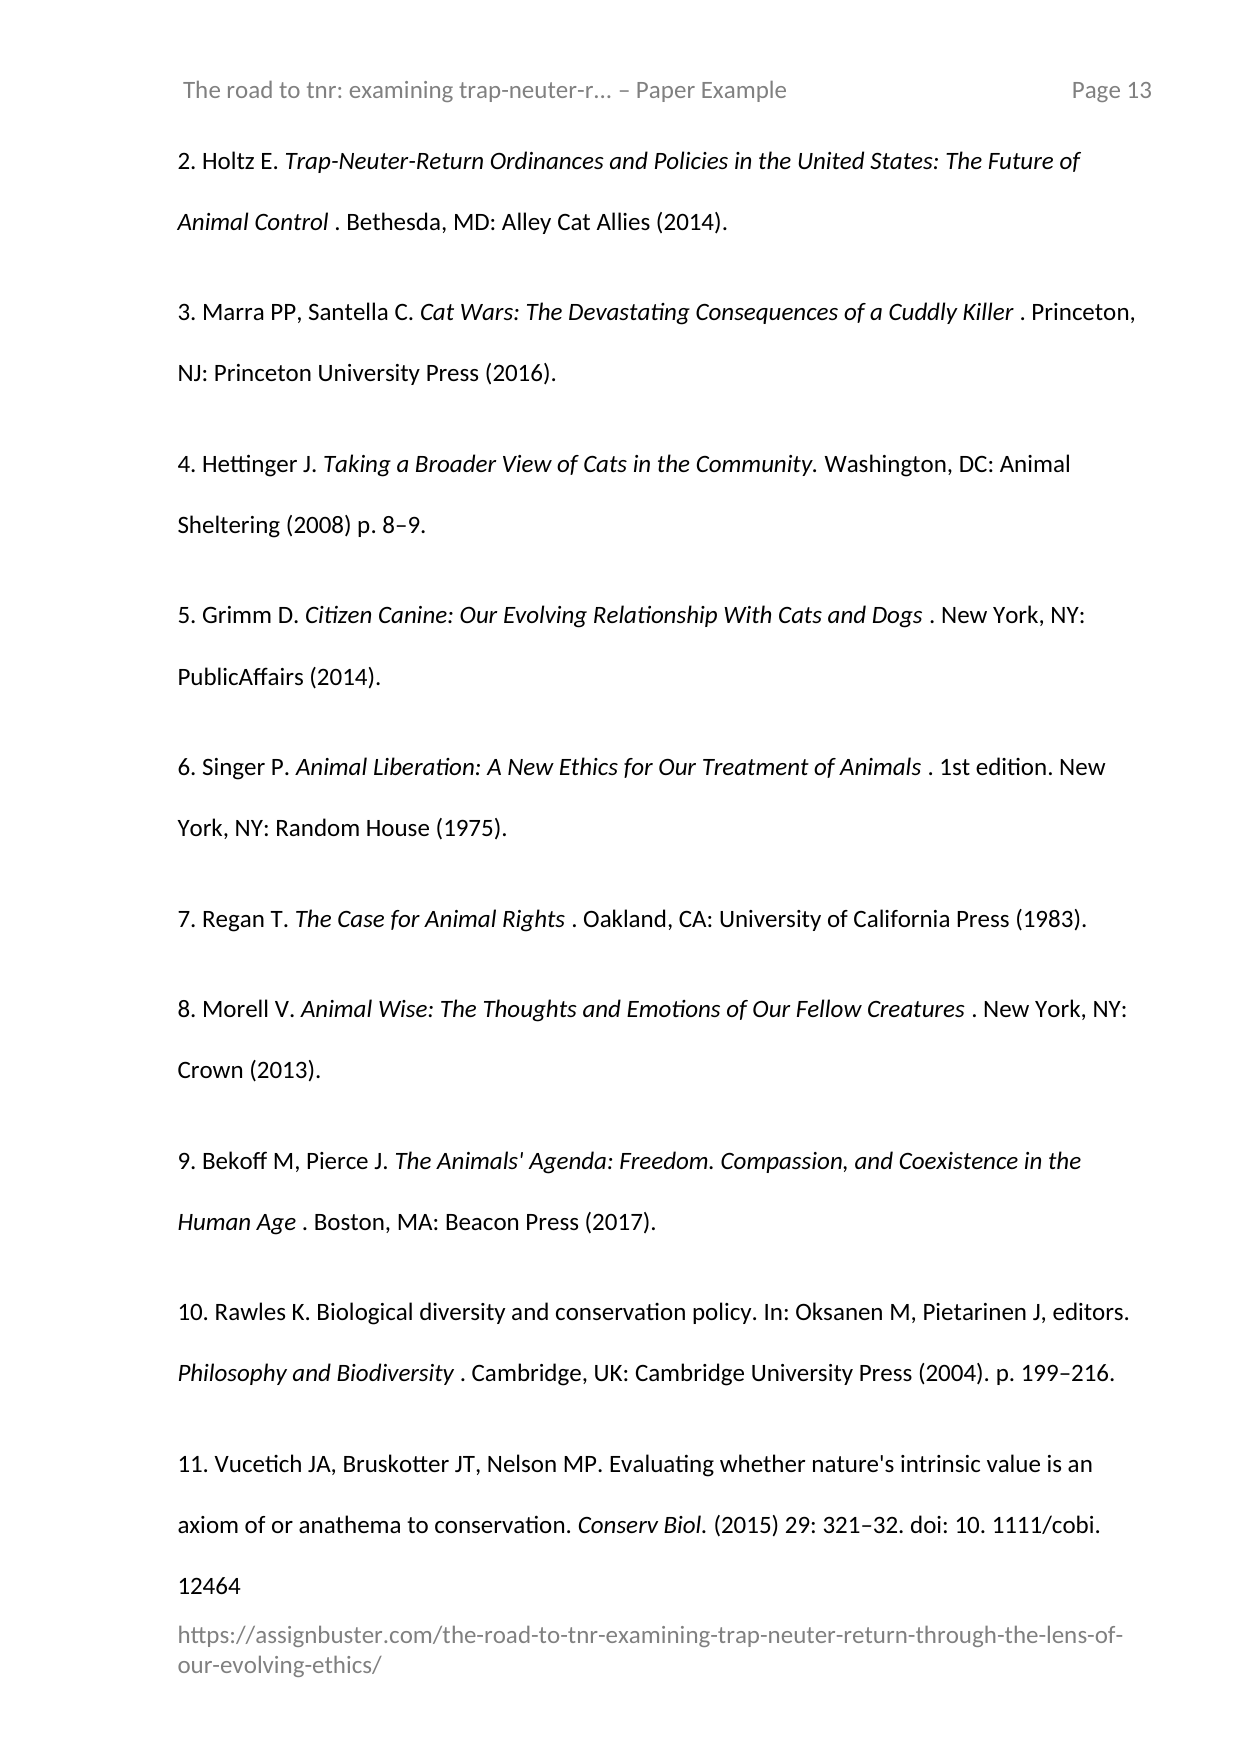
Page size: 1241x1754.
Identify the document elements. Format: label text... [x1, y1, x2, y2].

text 3. Marra PP, Santella C. Cat Wars: The Devastating Consequences of a Cuddly Killer . Princeton, NJ: Princeton University Press (2016). [177, 297, 1152, 388]
text 10. Rawles K. Biological diversity and conservation policy. In: Oksanen M, Pietarinen J, editors. Philosophy and Biodiversity . Cambridge, UK: Cambridge University Press (2004). p. 199–216. [177, 1296, 1152, 1388]
text 11. Vucetich JA, Bruskotter JT, Nelson MP. Evaluating whether nature's intrinsic value is an axiom of or anathema to conservation. Conserv Biol. (2015) 29: 321–32. doi: 10. 1111/cobi. 12464 [177, 1448, 1152, 1601]
text 4. Hettinger J. Taking a Broader View of Cats in the Community. Washington, DC: Animal Sheltering (2008) p. 8–9. [177, 448, 1152, 540]
text 2. Holtz E. Trap-Neuter-Return Ordinances and Policies in the United States: The Future of Animal Control . Bethesda, MD: Alley Cat Allies (2014). [177, 145, 1152, 237]
text 5. Grimm D. Citizen Canine: Our Evolving Relationship With Cats and Dogs . New York, NY: PublicAffairs (2014). [177, 600, 1152, 691]
text 6. Singer P. Animal Liberation: A New Ethics for Our Treatment of Animals . 1st edition. New York, NY: Random House (1975). [177, 751, 1152, 843]
text 9. Bekoff M, Pierce J. The Animals' Agenda: Freedom. Compassion, and Coexistence in the Human Age . Boston, MA: Beacon Press (2017). [177, 1145, 1152, 1236]
text 8. Morell V. Animal Wise: The Thoughts and Emotions of Our Fellow Creatures . New York, NY: Crown (2013). [177, 993, 1152, 1085]
text 7. Regan T. The Case for Animal Rights . Oakland, CA: University of California Press (1983). [177, 903, 1152, 933]
